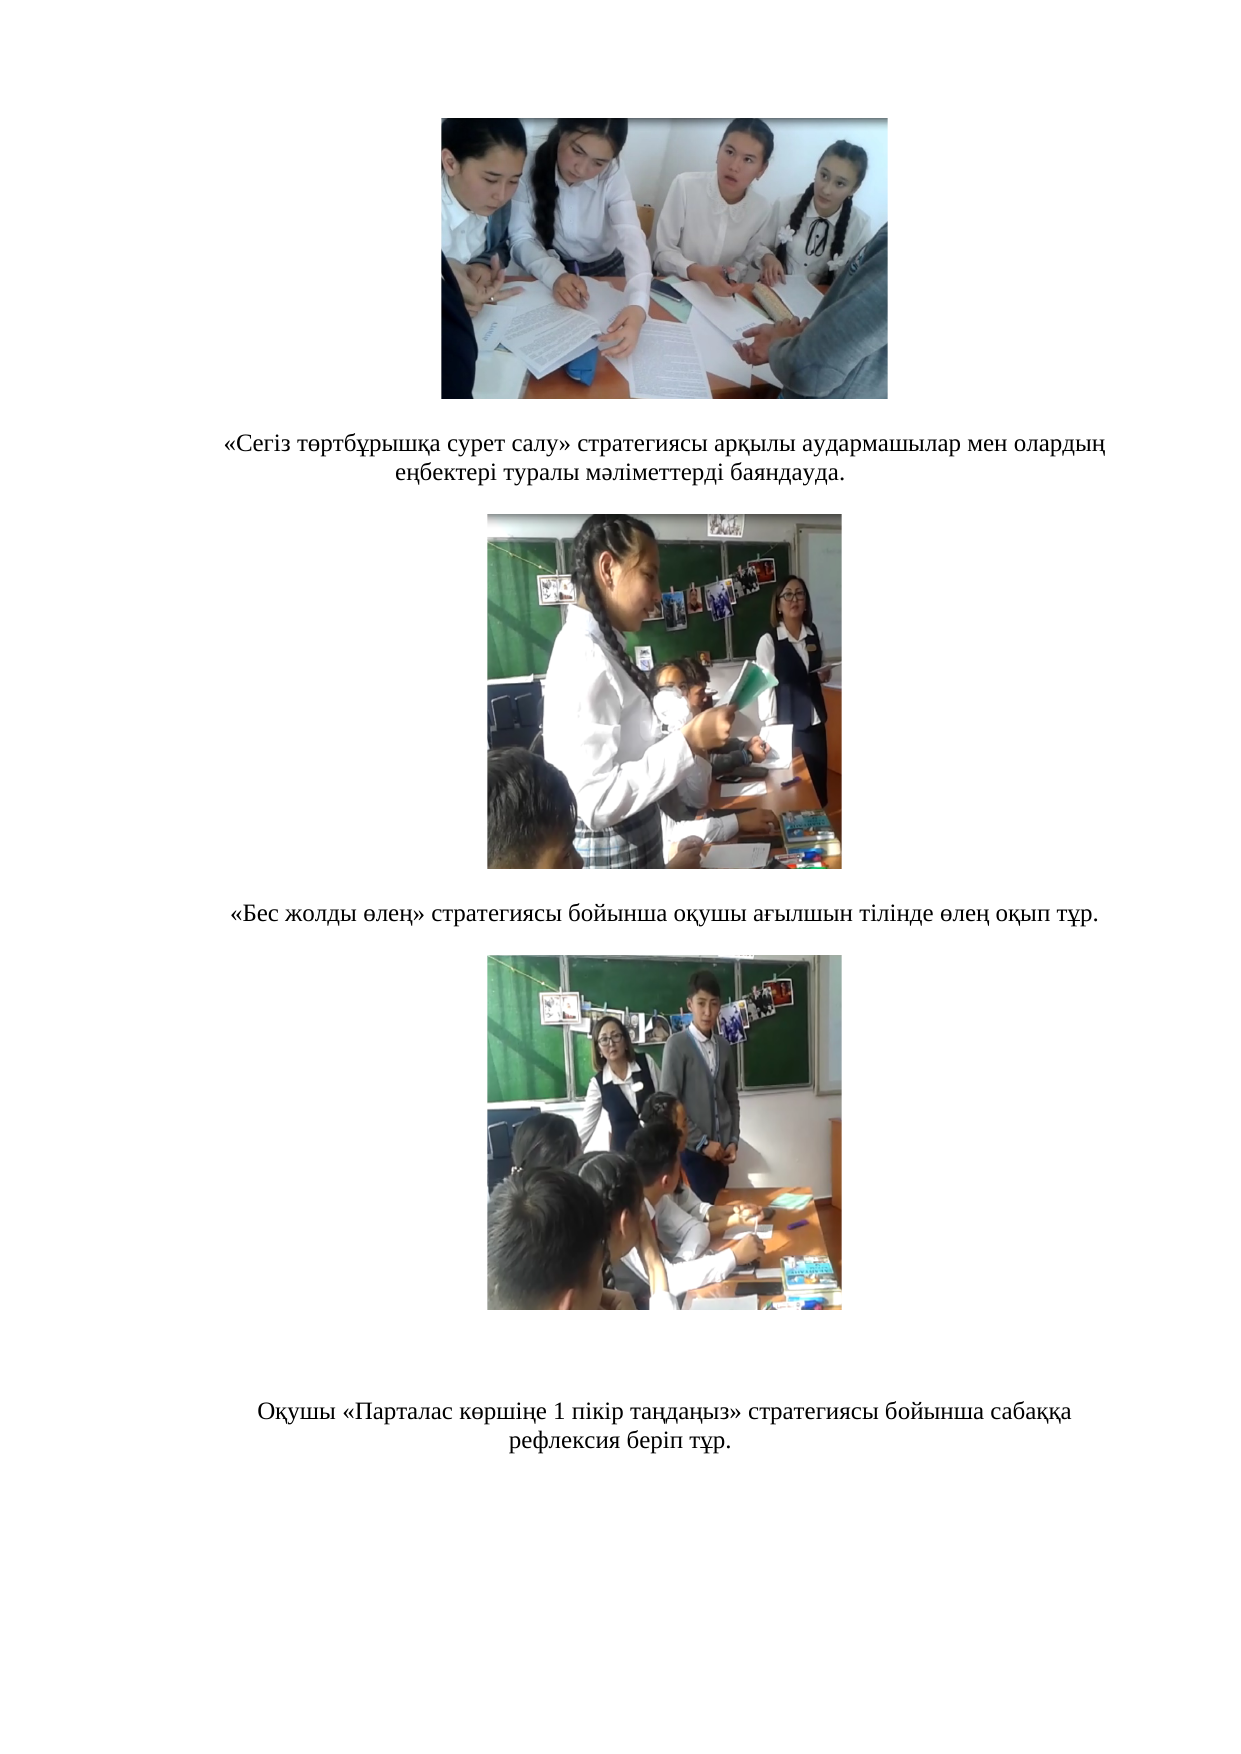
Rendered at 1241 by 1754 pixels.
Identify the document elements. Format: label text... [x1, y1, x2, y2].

text «Сегіз төртбұрышқа сурет салу» стратегиясы арқылы аудармашылар мен олардың еңбектері туралы мәліметтерді баяндауда. [118, 428, 1122, 485]
picture [487, 955, 842, 1310]
text «Бес жолды өлең» стратегиясы бойынша оқушы ағылшын тілінде өлең оқып тұр. [118, 898, 1122, 926]
picture [487, 514, 842, 869]
picture [441, 118, 888, 399]
text Оқушы «Парталас көршіңе 1 пікір таңдаңыз» стратегиясы бойынша сабаққа рефлексия беріп тұр. [118, 1396, 1122, 1454]
